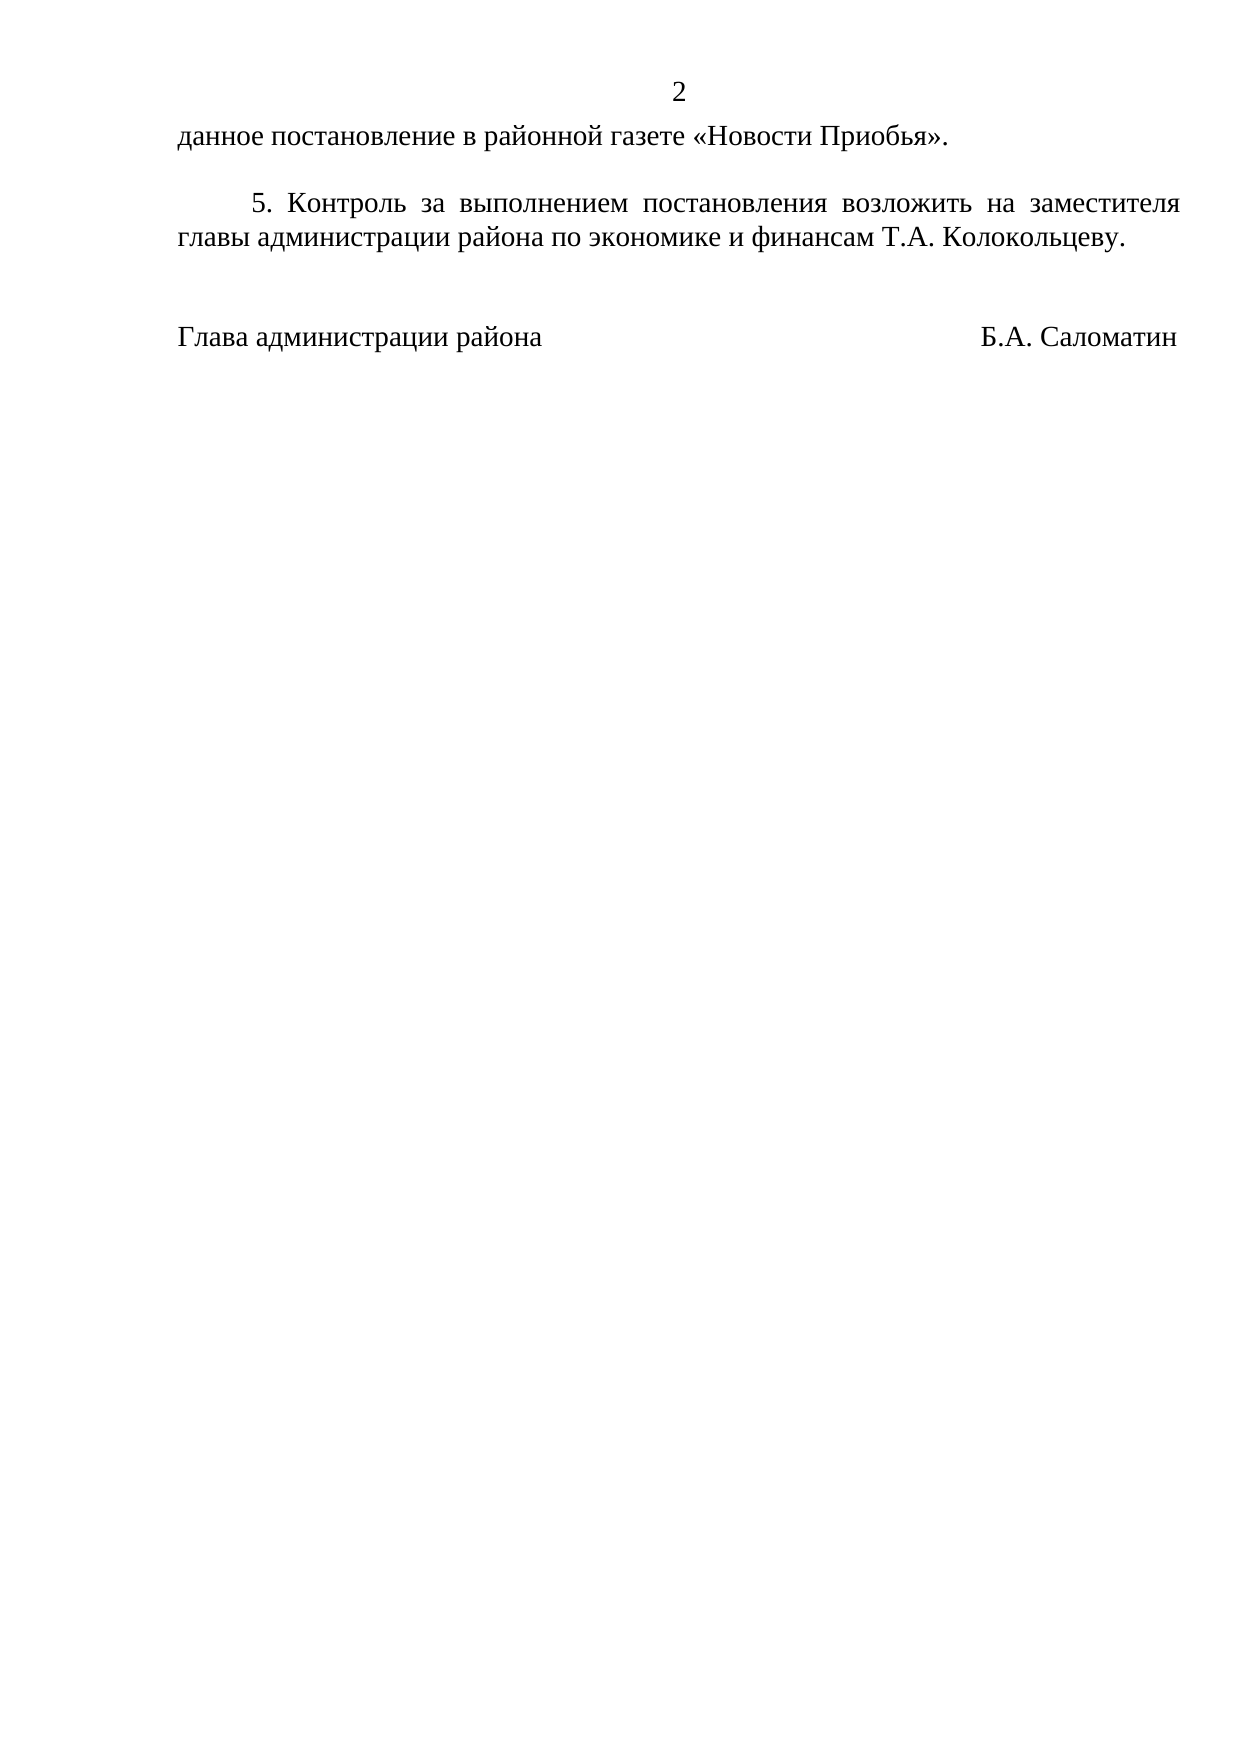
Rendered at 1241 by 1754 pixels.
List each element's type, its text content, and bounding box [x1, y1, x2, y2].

text Глава администрации района Б.А. Саломатин [177, 319, 1181, 353]
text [177, 118, 1181, 152]
text 5. Контроль за выполнением постановления возложить на заместителя главы администрации района по экономике и финансам Т.А. Колокольцеву. [177, 185, 1181, 252]
